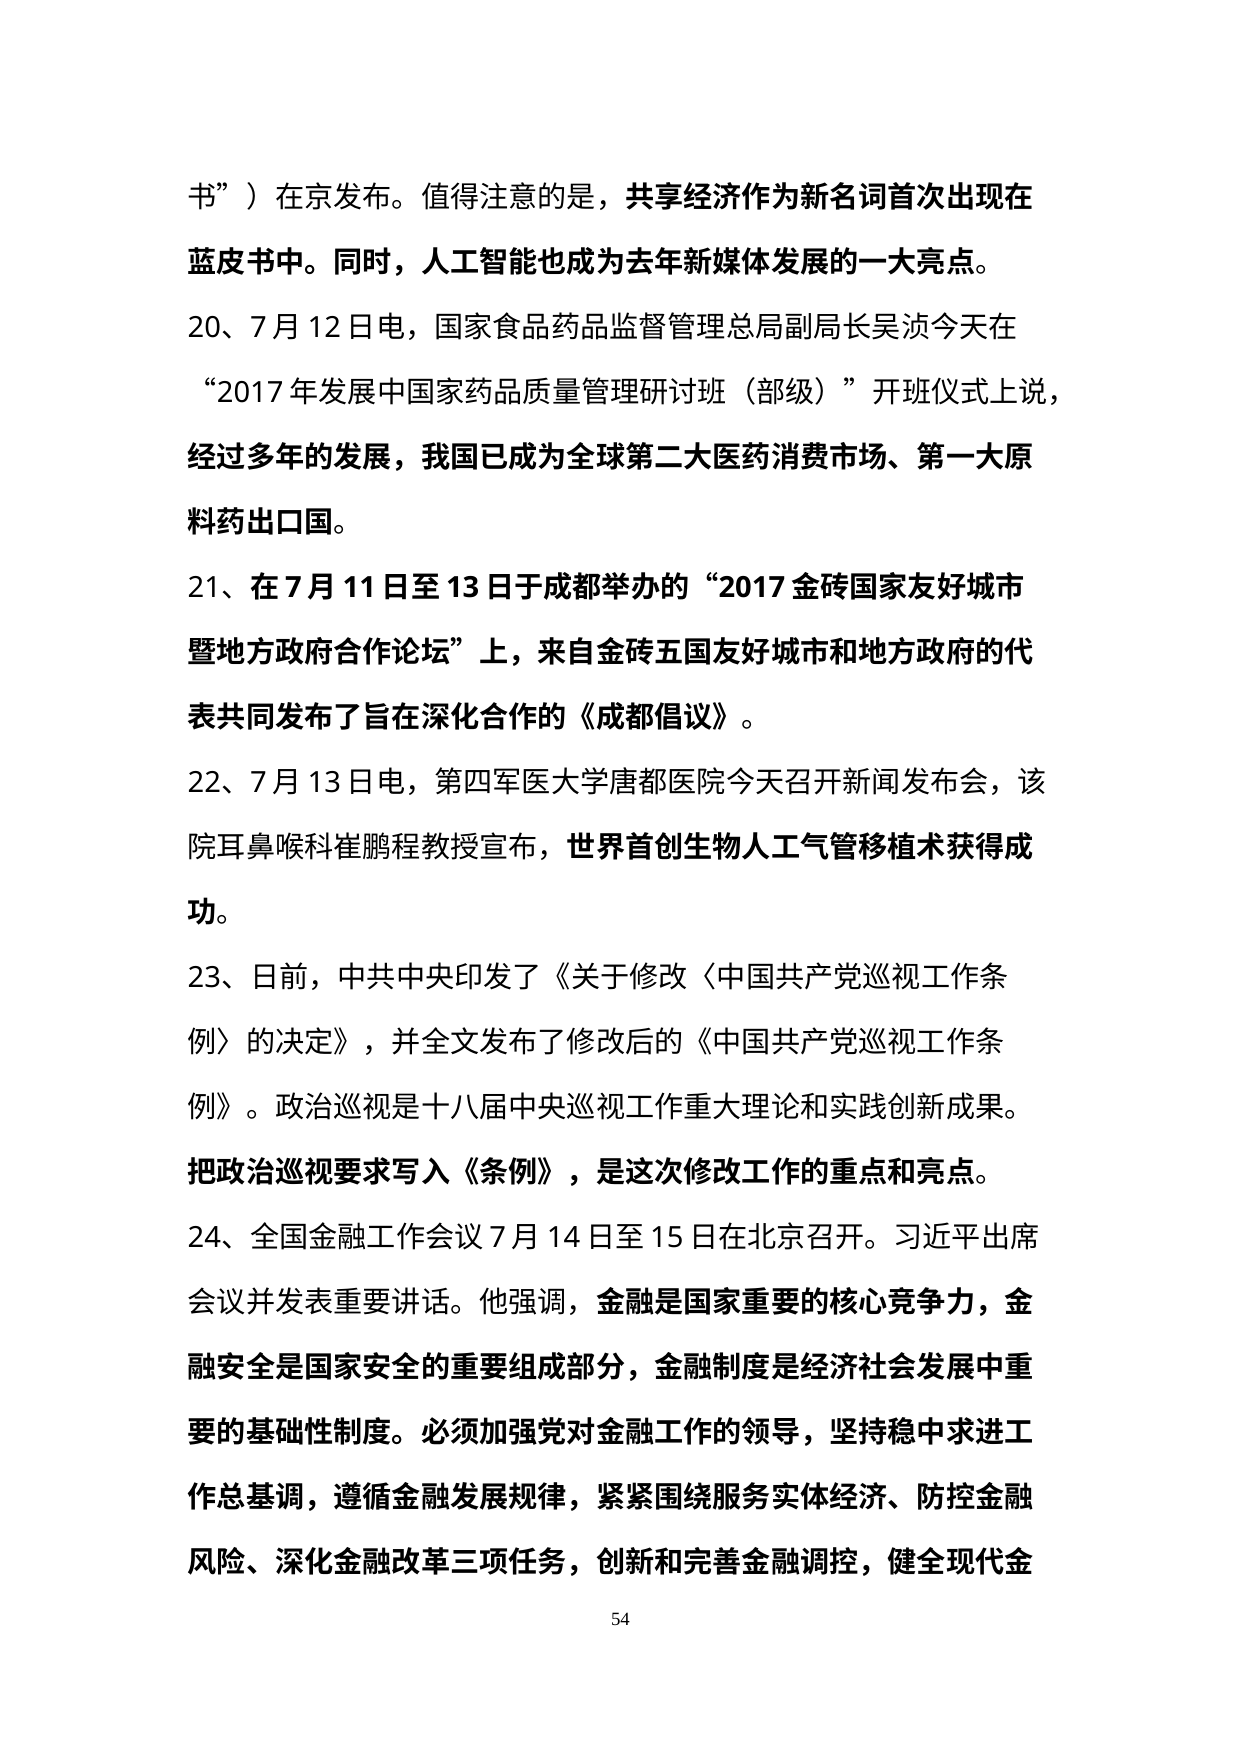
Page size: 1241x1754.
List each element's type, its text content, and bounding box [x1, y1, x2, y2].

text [187, 1202, 1053, 1592]
text 22、7月13日电，第四军医大学唐都医院今天召开新闻发布会，该院耳鼻喉科崔鹏程教授宣布，世界首创生物人工气管移植术获得成功。 [187, 747, 1053, 942]
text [187, 162, 1053, 292]
text 23、日前，中共中央印发了《关于修改〈中国共产党巡视工作条例〉的决定》，并全文发布了修改后的《中国共产党巡视工作条例》。政治巡视是十八届中央巡视工作重大理论和实践创新成果。把政治巡视要求写入《条例》，是这次修改工作的重点和亮点。 [187, 942, 1053, 1202]
text 20、7月12日电，国家食品药品监督管理总局副局长吴浈今天在“2017年发展中国家药品质量管理研讨班（部级）”开班仪式上说，经过多年的发展，我国已成为全球第二大医药消费市场、第一大原料药出口国。 [187, 292, 1053, 552]
text 21、在7月11日至13日于成都举办的“2017金砖国家友好城市暨地方政府合作论坛”上，来自金砖五国友好城市和地方政府的代表共同发布了旨在深化合作的《成都倡议》。 [187, 552, 1053, 747]
